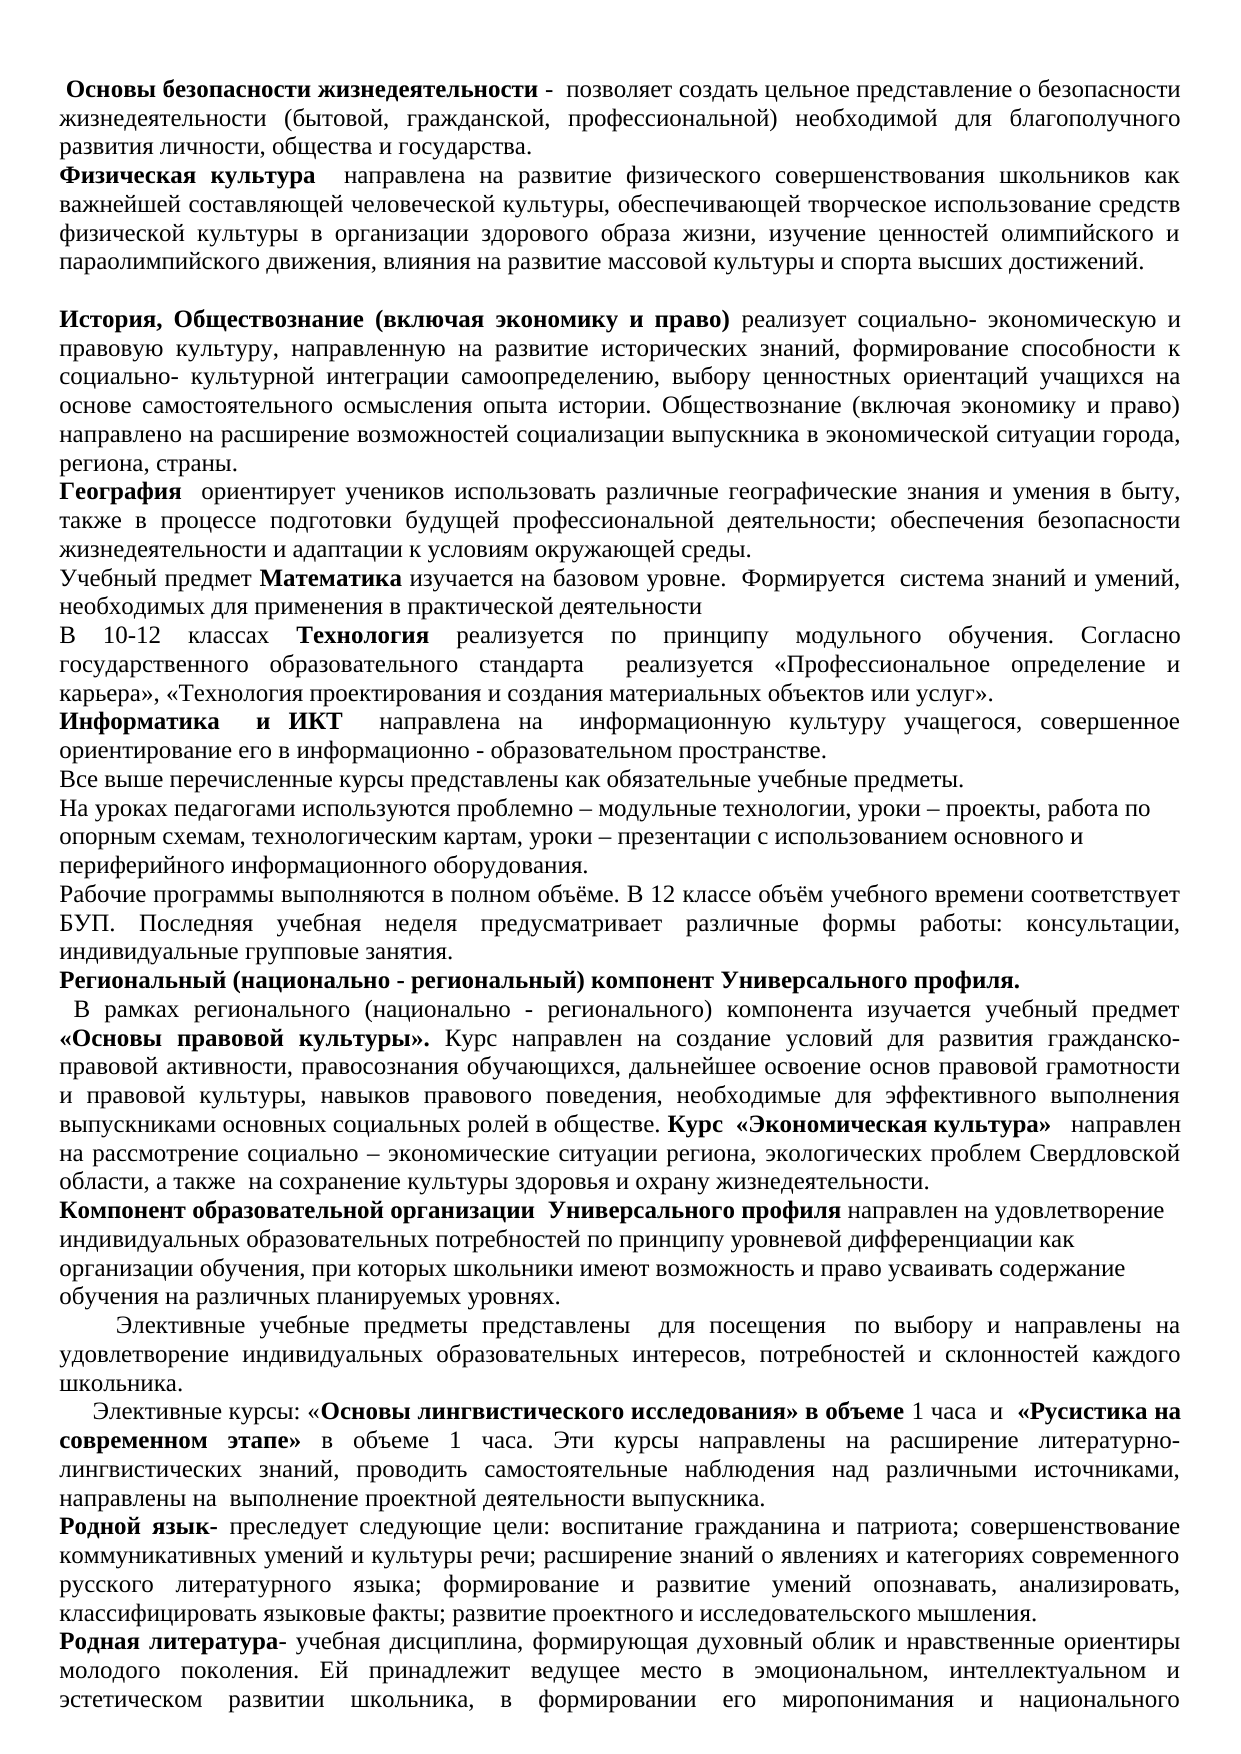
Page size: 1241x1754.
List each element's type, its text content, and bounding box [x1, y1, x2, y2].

text Элективные учебные предметы представлены для посещения по выбору и направлены на удовлетворение индивидуальных образовательных интересов, потребностей и склонностей каждого школьника. [59, 1310, 1181, 1396]
text В рамках регионального (национально - регионального) компонента изучается учебный предмет «Основы правовой культуры». Курс направлен на создание условий для развития гражданско- правовой активности, правосознания обучающихся, дальнейшее освоение основ правовой грамотности и правовой культуры, навыков правового поведения, необходимые для эффективного выполнения выпускниками основных социальных ролей в обществе. Курс «Экономическая культура» направлен на рассмотрение социально – экономические ситуации региона, экологических проблем Свердловской области, а также на сохранение культуры здоровья и охрану жизнедеятельности. [59, 994, 1181, 1195]
text Основы безопасности жизнедеятельности - позволяет создать цельное представление о безопасности жизнедеятельности (бытовой, гражданской, профессиональной) необходимой для благополучного развития личности, общества и государства. [59, 74, 1181, 160]
text История, Обществознание (включая экономику и право) реализует социально- экономическую и правовую культуру, направленную на развитие исторических знаний, формирование способности к социально- культурной интеграции самоопределению, выбору ценностных ориентаций учащихся на основе самостоятельного осмысления опыта истории. Обществознание (включая экономику и право) направлено на расширение возможностей социализации выпускника в экономической ситуации города, региона, страны. [59, 304, 1181, 476]
text Компонент образовательной организации Универсального профиля направлен на удовлетворение индивидуальных образовательных потребностей по принципу уровневой дифференциации как организации обучения, при которых школьники имеют возможность и право усваивать содержание обучения на различных планируемых уровнях. [59, 1195, 1181, 1310]
text Региональный (национально - региональный) компонент Универсального профиля. [59, 965, 1181, 994]
text Элективные курсы: «Основы лингвистического исследования» в объеме 1 часа и «Русистика на современном этапе» в объеме 1 часа. Эти курсы направлены на расширение литературно- лингвистических знаний, проводить самостоятельные наблюдения над различными источниками, направлены на выполнение проектной деятельности выпускника. [59, 1396, 1181, 1511]
text В 10-12 классах Технология реализуется по принципу модульного обучения. Согласно государственного образовательного стандарта реализуется «Профессиональное определение и карьера», «Технология проектирования и создания материальных объектов или услуг». [59, 620, 1181, 706]
text Информатика и ИКТ направлена на информационную культуру учащегося, совершенное ориентирование его в информационно - образовательном пространстве. [59, 706, 1181, 764]
text География ориентирует учеников использовать различные географические знания и умения в быту, также в процессе подготовки будущей профессиональной деятельности; обеспечения безопасности жизнедеятельности и адаптации к условиям окружающей среды. [59, 476, 1181, 563]
text Учебный предмет Математика изучается на базовом уровне. Формируется система знаний и умений, необходимых для применения в практической деятельности [59, 563, 1181, 620]
text Все выше перечисленные курсы представлены как обязательные учебные предметы. [59, 764, 1181, 793]
text Физическая культура направлена на развитие физического совершенствования школьников как важнейшей составляющей человеческой культуры, обеспечивающей творческое использование средств физической культуры в организации здорового образа жизни, изучение ценностей олимпийского и параолимпийского движения, влияния на развитие массовой культуры и спорта высших достижений. [59, 160, 1181, 275]
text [59, 1626, 1181, 1713]
text Родной язык- преследует следующие цели: воспитание гражданина и патриота; совершенствование коммуникативных умений и культуры речи; расширение знаний о явлениях и категориях современного русского литературного языка; формирование и развитие умений опознавать, анализировать, классифицировать языковые факты; развитие проектного и исследовательского мышления. [59, 1511, 1181, 1626]
text Рабочие программы выполняются в полном объёме. В 12 классе объём учебного времени соответствует БУП. Последняя учебная неделя предусматривает различные формы работы: консультации, индивидуальные групповые занятия. [59, 879, 1181, 965]
text На уроках педагогами используются проблемно – модульные технологии, уроки – проекты, работа по опорным схемам, технологическим картам, уроки – презентации с использованием основного и периферийного информационного оборудования. [59, 793, 1181, 879]
